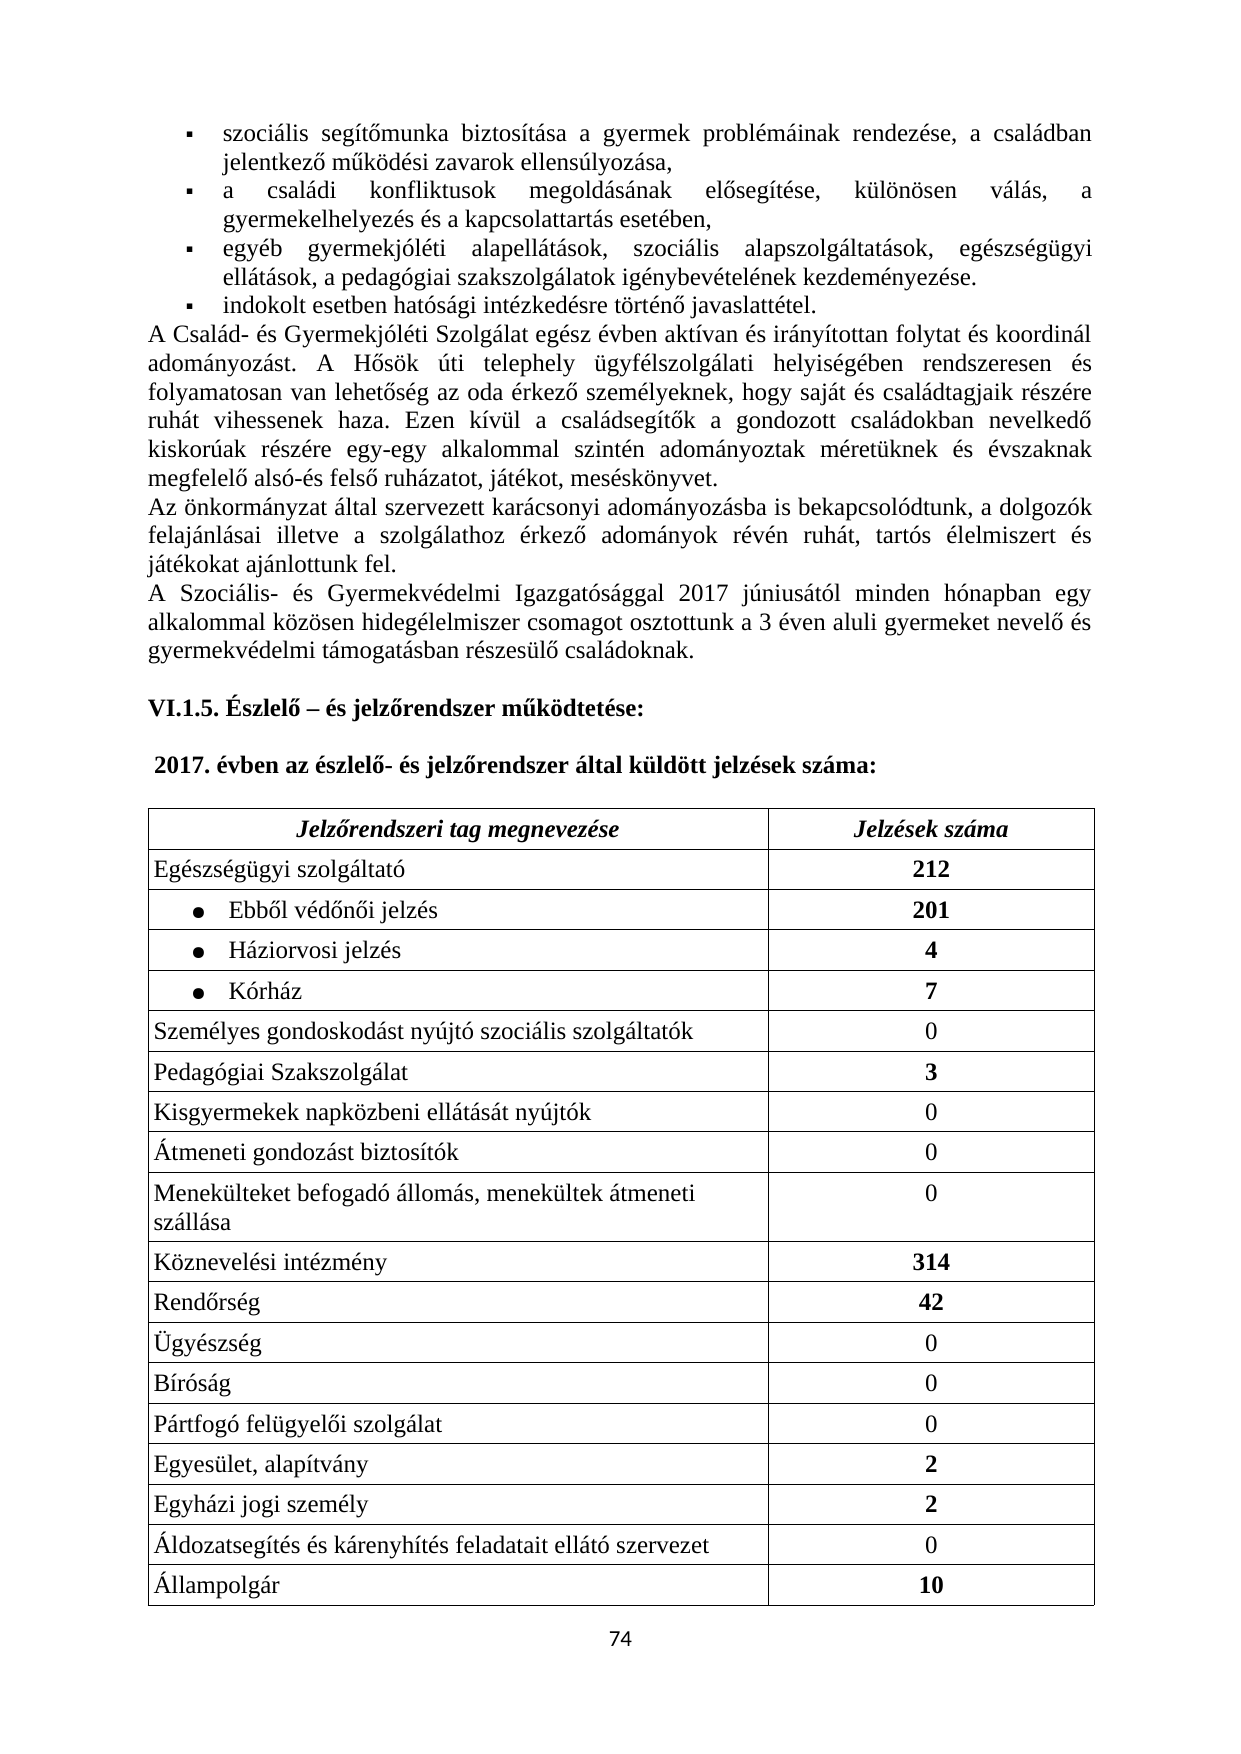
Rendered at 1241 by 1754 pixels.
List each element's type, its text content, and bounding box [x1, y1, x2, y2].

text A Család- és Gyermekjóléti Szolgálat egész évben aktívan és irányítottan folytat és koordinál adományozást. A Hősök úti telephely ügyfélszolgálati helyiségében rendszeresen és folyamatosan van lehetőség az oda érkező személyeknek, hogy saját és családtagjaik részére ruhát vihessenek haza. Ezen kívül a családsegítők a gondozott családokban nevelkedő kiskorúak részére egy-egy alkalommal szintén adományoztak méretüknek és évszaknak megfelelő alsó-és felső ruházatot, játékot, meséskönyvet. [148, 1300, 1093, 1472]
text 2017-ben a Család- és Gyermekjóléti Szolgálat által, vagy közreműködésével szervezett szabadidős tevékenységek: [148, 753, 1093, 811]
list egyéb gyermekjóléti alapellátások, szociális alapszolgáltatások, egészségügyi ellátások, a pedagógiai szakszolgálatok igénybevételének kezdeményezése. [185, 1213, 1093, 1271]
list Kirándulás a Rakamazi Teknősházba [148, 955, 1093, 983]
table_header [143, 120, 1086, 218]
text VI.1.4. Szociális segítőmunka biztosítása: [148, 499, 1093, 527]
list 4 héten át tartó napközis tábor [148, 868, 1093, 897]
list indokolt esetben hatósági intézkedésre történő javaslattétel. [185, 1271, 1093, 1300]
list szociális segítőmunka biztosítása a gyermek problémáinak rendezése, a családban jelentkező működési zavarok ellensúlyozása, [185, 1098, 1093, 1156]
list Éjszakai akadályverseny [148, 840, 1093, 868]
list A gyáva című előadás szervezésében történő közreműködés [148, 926, 1093, 955]
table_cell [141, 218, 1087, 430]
list a családi konfliktusok megoldásának elősegítése, különösen válás, a gyermekelhelyezés és a kapcsolattartás esetében, [185, 1156, 1093, 1213]
text Az önkormányzat által szervezett karácsonyi adományozásba is bekapcsolódtunk, a dolgozók felajánlásai illetve a szolgálathoz érkező adományok révén ruhát, tartós élelmiszert és játékokat ajánlottunk fel. [148, 1472, 1093, 1558]
text A család- és gyermekjóléti szolgálat a már kialakult veszélyeztetettség megszüntetése érdekében korrekciós tevékenységet folytat: [148, 1012, 1093, 1070]
text A Kornisné Központ Család- és Gyermekjóléti Szolgálata jelenleg 234 család részére biztosít együttműködési megállapodás alapján szociális segítőmunkát, mely 572 fő gyermeket érint. [148, 557, 1093, 614]
list Sportnap [148, 897, 1093, 926]
text A szociális segítőmunka során a szolgálat rendszeresen jelen van a család életében, így folyamatos és hatékony segítséget nyújt a család-, illetve a gyermek problémájának mielőbbi megoldása, enyhítése céljából. [148, 643, 1093, 729]
